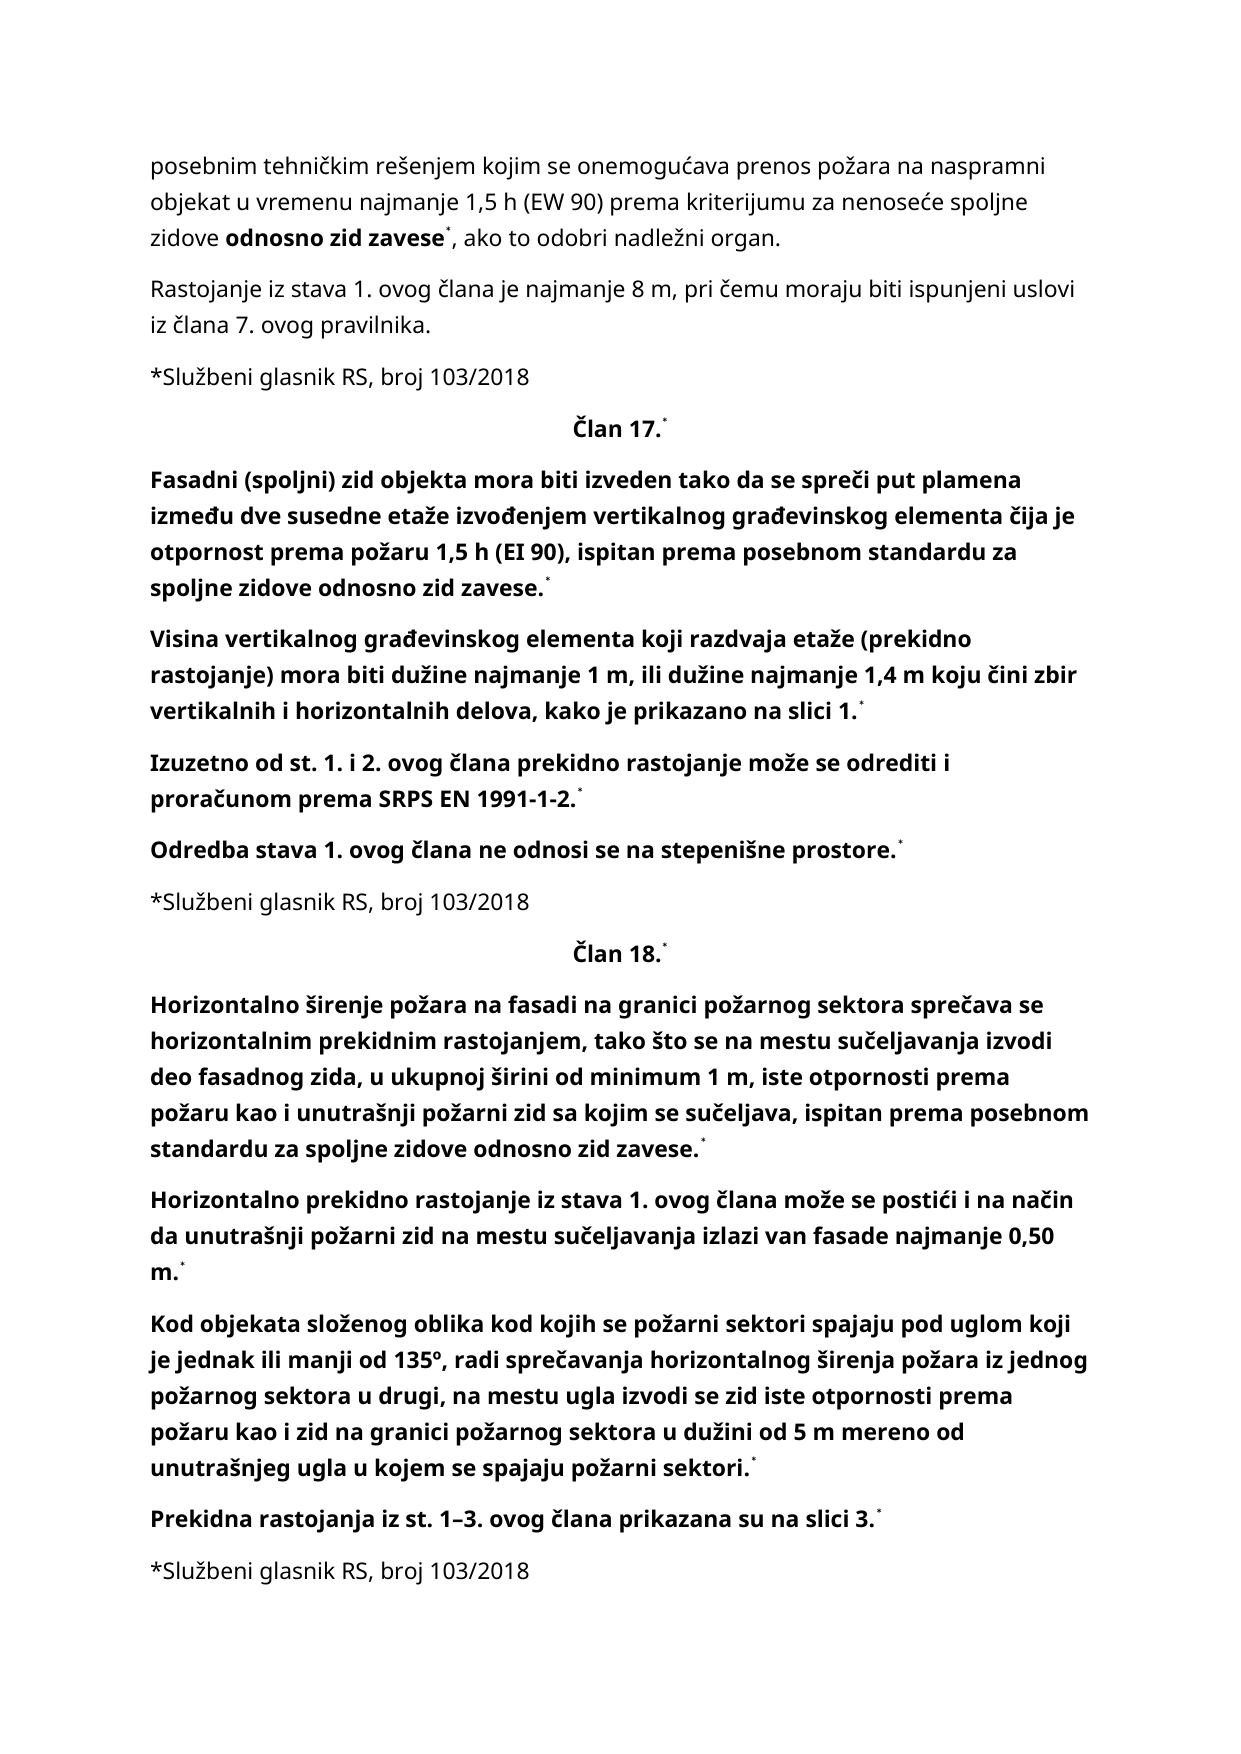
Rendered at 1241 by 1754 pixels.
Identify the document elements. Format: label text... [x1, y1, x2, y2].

text Prekidna rastojanja iz st. 1–3. ovog člana prikazana su na slici 3.* [150, 1503, 1090, 1534]
text *Službeni glasnik RS, broj 103/2018 [150, 886, 1090, 917]
text Odredba stava 1. ovog člana ne odnosi se na stepenišne prostore.* [150, 834, 1090, 866]
text Član 18.* [150, 937, 1090, 969]
text Fasadni (spolјni) zid objekta mora biti izveden tako da se spreči put plamena između dve susedne etaže izvođenjem vertikalnog građevinskog elementa čija je otpornost prema požaru 1,5 h (EI 90), ispitan prema posebnom standardu za spolјne zidove odnosno zid zavese.* [150, 464, 1090, 603]
text *Službeni glasnik RS, broj 103/2018 [150, 361, 1090, 392]
text Kod objekata složenog oblika kod kojih se požarni sektori spajaju pod uglom koji je jednak ili manji od 135º, radi sprečavanja horizontalnog širenja požara iz jednog požarnog sektora u drugi, na mestu ugla izvodi se zid iste otpornosti prema požaru kao i zid na granici požarnog sektora u dužini od 5 m mereno od unutrašnjeg ugla u kojem se spajaju požarni sektori.* [150, 1308, 1090, 1483]
text *Službeni glasnik RS, broj 103/2018 [150, 1555, 1090, 1586]
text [150, 150, 1090, 253]
text Horizontalno prekidno rastojanje iz stava 1. ovog člana može se postići i na način da unutrašnji požarni zid na mestu sučelјavanja izlazi van fasade najmanje 0,50 m.* [150, 1184, 1090, 1287]
text Horizontalno širenje požara na fasadi na granici požarnog sektora sprečava se horizontalnim prekidnim rastojanjem, tako što se na mestu sučelјavanja izvodi deo fasadnog zida, u ukupnoj širini od minimum 1 m, iste otpornosti prema požaru kao i unutrašnji požarni zid sa kojim se sučelјava, ispitan prema posebnom standardu za spolјne zidove odnosno zid zavese.* [150, 989, 1090, 1164]
text Izuzetno od st. 1. i 2. ovog člana prekidno rastojanje može se odrediti i proračunom prema SRPS EN 1991-1-2.* [150, 747, 1090, 814]
text Visina vertikalnog građevinskog elementa koji razdvaja etaže (prekidno rastojanje) mora biti dužine najmanje 1 m, ili dužine najmanje 1,4 m koju čini zbir vertikalnih i horizontalnih delova, kako je prikazano na slici 1.* [150, 623, 1090, 727]
text Rastojanje iz stava 1. ovog člana je najmanje 8 m, pri čemu moraju biti ispunjeni uslovi iz člana 7. ovog pravilnika. [150, 273, 1090, 341]
text Član 17.* [150, 412, 1090, 444]
